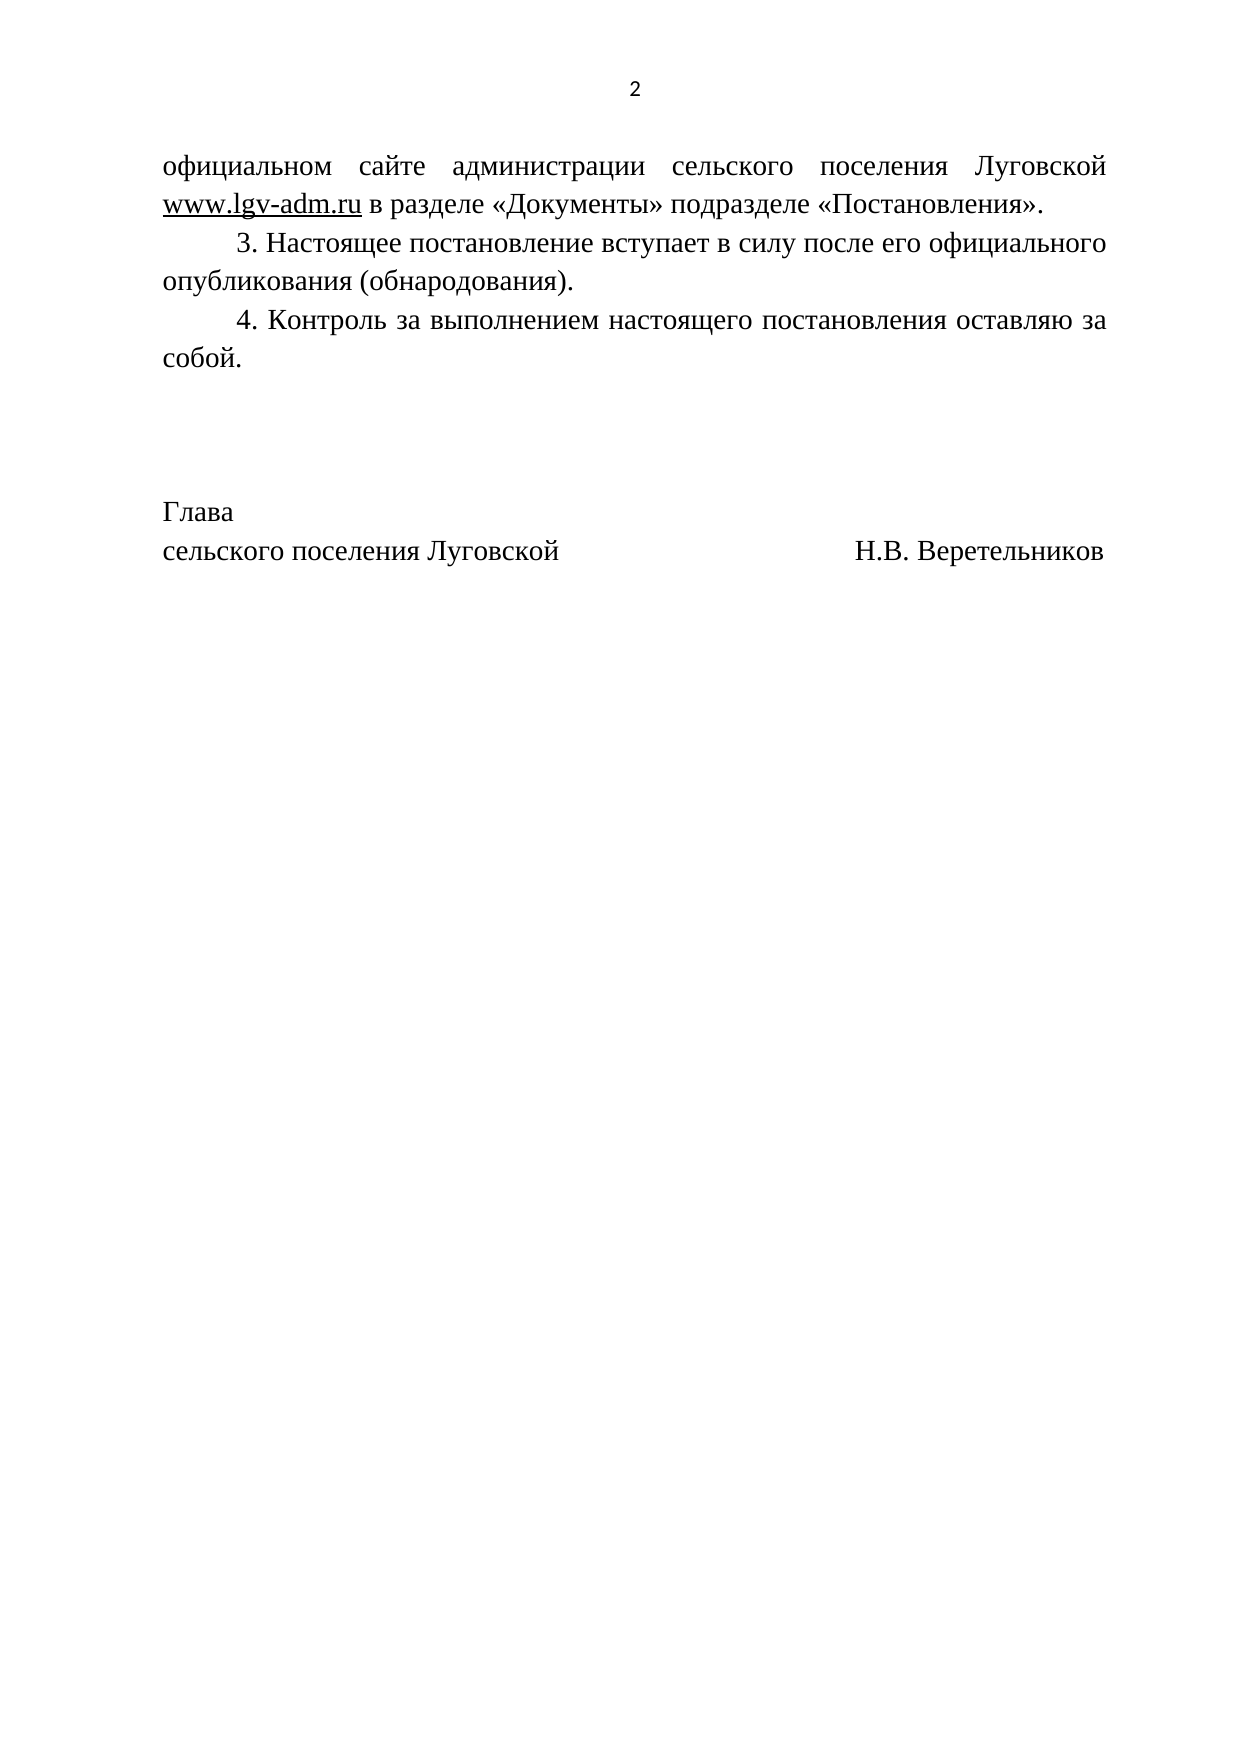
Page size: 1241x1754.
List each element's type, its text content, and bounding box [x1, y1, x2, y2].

text 4. Контроль за выполнением настоящего постановления оставляю за собой. [162, 302, 1107, 374]
text Глава [162, 494, 1107, 528]
text 3. Настоящее постановление вступает в силу после его официального опубликования (обнародования). [162, 225, 1107, 297]
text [162, 148, 1107, 220]
text сельского поселения Луговской Н.В. Веретельников [162, 533, 1107, 567]
